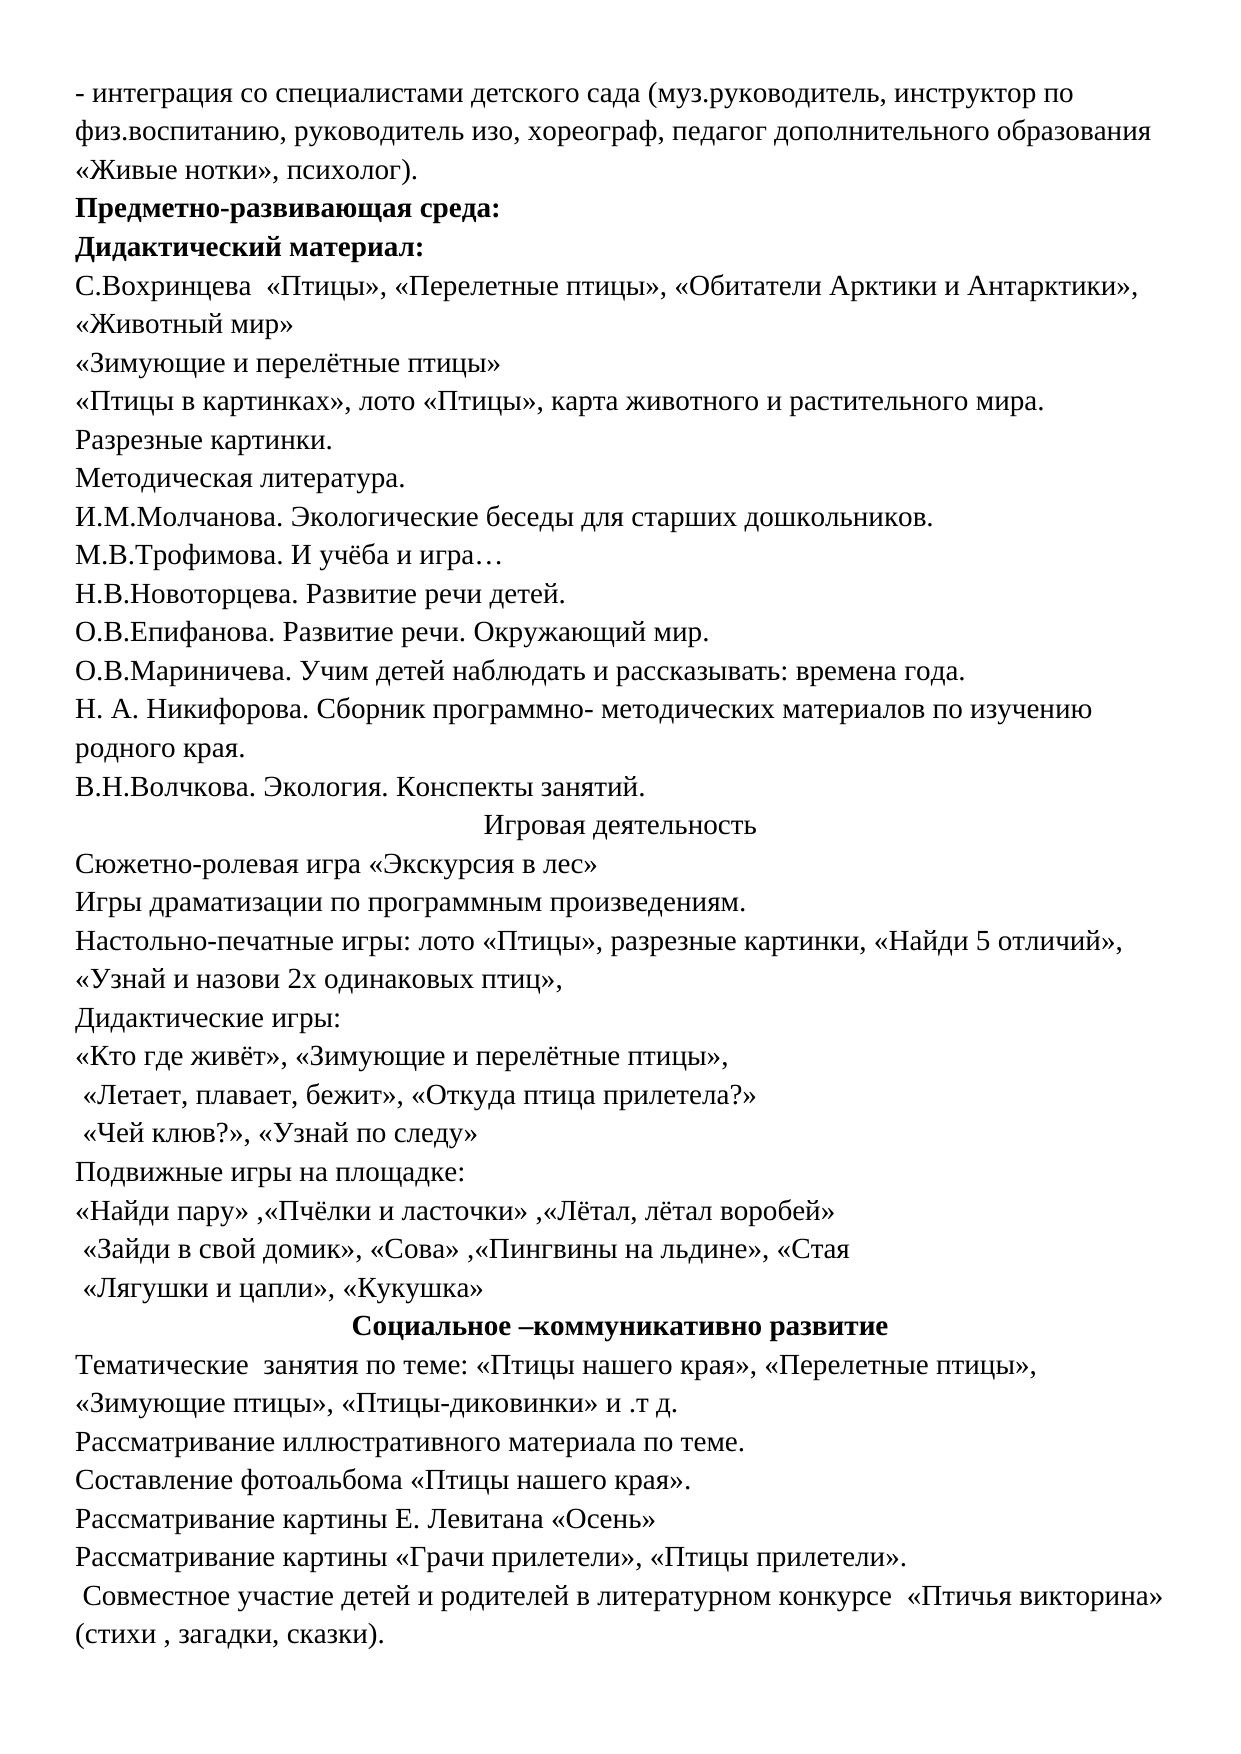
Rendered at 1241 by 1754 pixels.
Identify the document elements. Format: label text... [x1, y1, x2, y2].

text Рассматривание картины Е. Левитана «Осень» [75, 1501, 1165, 1534]
text Дидактические игры: [75, 1000, 1165, 1033]
text И.М.Молчанова. Экологические беседы для старших дошкольников. [75, 499, 1165, 532]
text «Лягушки и цапли», «Кукушка» [75, 1270, 1165, 1303]
text «Птицы в картинках», лото «Птицы», карта животного и растительного мира. [75, 383, 1165, 417]
text Социальное –коммуникативно развитие [75, 1308, 1165, 1342]
text Разрезные картинки. [75, 422, 1165, 455]
text Подвижные игры на площадке: [75, 1154, 1165, 1188]
text Настольно-печатные игры: лото «Птицы», разрезные картинки, «Найди 5 отличий», «Узнай и назови 2х одинаковых птиц», [75, 923, 1165, 995]
text «Чей клюв?», «Узнай по следу» [75, 1116, 1165, 1149]
text «Зимующие и перелётные птицы» [75, 345, 1165, 378]
text Рассматривание картины «Грачи прилетели», «Птицы прилетели». [75, 1539, 1165, 1573]
text О.В.Мариничева. Учим детей наблюдать и рассказывать: времена года. [75, 653, 1165, 687]
text Сюжетно-ролевая игра «Экскурсия в лес» [75, 846, 1165, 879]
text Совместное участие детей и родителей в литературном конкурсе «Птичья викторина» (стихи , загадки, сказки). [75, 1578, 1165, 1650]
text О.В.Епифанова. Развитие речи. Окружающий мир. [75, 614, 1165, 648]
text Игры драматизации по программным произведениям. [75, 884, 1165, 918]
text Дидактический материал: [75, 229, 1165, 263]
text «Летает, плавает, бежит», «Откуда птица прилетела?» [75, 1077, 1165, 1111]
text Н. А. Никифорова. Сборник программно- методических материалов по изучению родного края. [75, 692, 1165, 764]
text С.Вохринцева «Птицы», «Перелетные птицы», «Обитатели Арктики и Антарктики», «Животный мир» [75, 268, 1165, 340]
text - интеграция со специалистами детского сада (муз.руководитель, инструктор по физ.воспитанию, руководитель изо, хореограф, педагог дополнительного образования «Живые нотки», психолог). [75, 75, 1165, 186]
text Составление фотоальбома «Птицы нашего края». [75, 1462, 1165, 1496]
text Тематические занятия по теме: «Птицы нашего края», «Перелетные птицы», «Зимующие птицы», «Птицы-диковинки» и .т д. [75, 1347, 1165, 1419]
text М.В.Трофимова. И учёба и игра… [75, 537, 1165, 571]
text Н.В.Новоторцева. Развитие речи детей. [75, 576, 1165, 609]
text Рассматривание иллюстративного материала по теме. [75, 1424, 1165, 1457]
text «Зайди в свой домик», «Сова» ,«Пингвины на льдине», «Стая [75, 1231, 1165, 1265]
text Методическая литература. [75, 460, 1165, 494]
text «Найди пару» ,«Пчёлки и ласточки» ,«Лётал, лётал воробей» [75, 1193, 1165, 1226]
text Предметно-развивающая среда: [75, 191, 1165, 224]
text «Кто где живёт», «Зимующие и перелётные птицы», [75, 1038, 1165, 1072]
text В.Н.Волчкова. Экология. Конспекты занятий. [75, 769, 1165, 802]
text Игровая деятельность [75, 807, 1165, 841]
